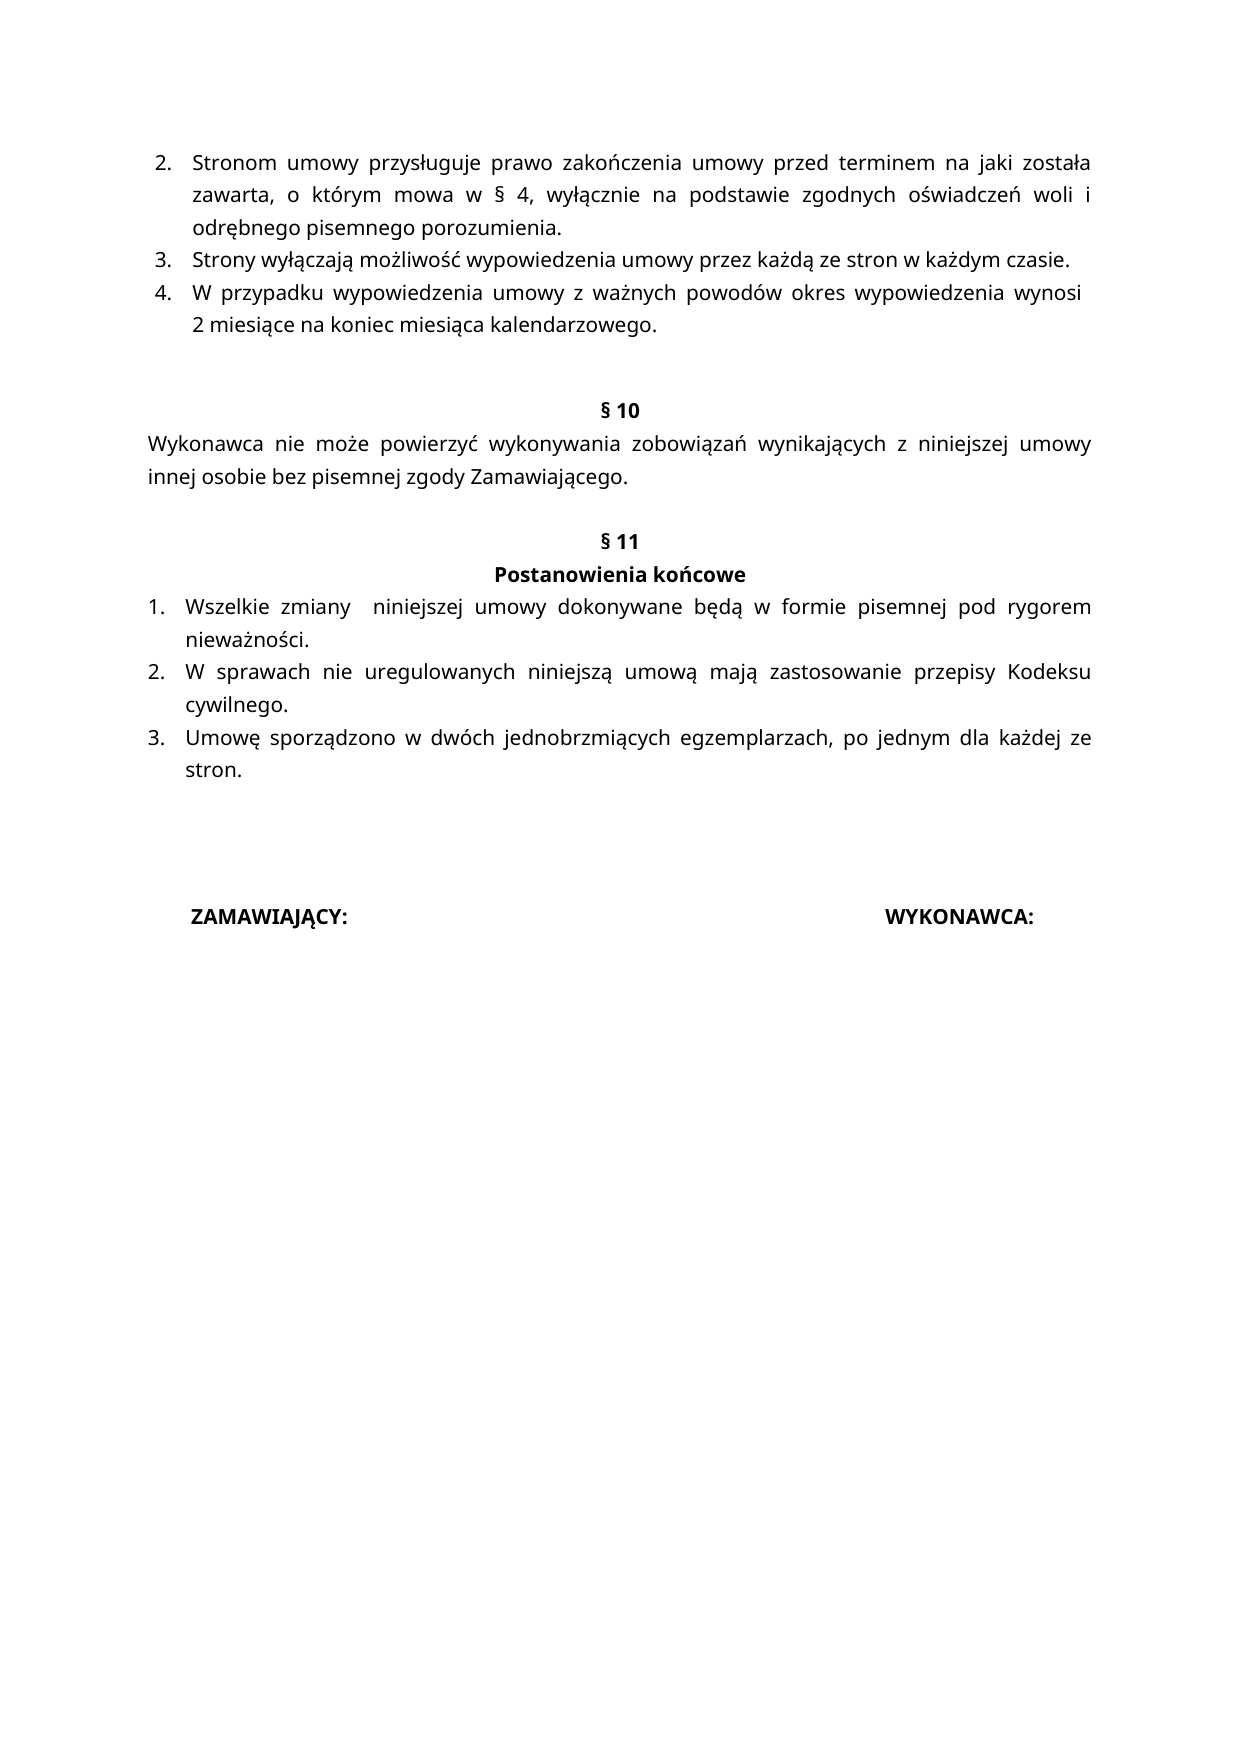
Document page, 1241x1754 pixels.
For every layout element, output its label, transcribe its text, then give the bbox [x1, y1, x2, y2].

list W sprawach nie uregulowanych niniejszą umową mają zastosowanie przepisy Kodeksu cywilnego. [148, 657, 1093, 718]
text Postanowienia końcowe [148, 560, 1093, 588]
list Umowę sporządzono w dwóch jednobrzmiących egzemplarzach, po jednym dla każdej ze stron. [148, 723, 1093, 784]
text ZAMAWIAJĄCY: WYKONAWCA: [148, 902, 1093, 931]
list Strony wyłączają możliwość wypowiedzenia umowy przez każdą ze stron w każdym czasie. [154, 245, 1093, 274]
list Wszelkie zmiany niniejszej umowy dokonywane będą w formie pisemnej pod rygorem nieważności. [148, 592, 1093, 653]
text § 11 [148, 527, 1093, 556]
list W przypadku wypowiedzenia umowy z ważnych powodów okres wypowiedzenia wynosi 2 miesiące na koniec miesiąca kalendarzowego. [154, 278, 1093, 339]
text § 10 [148, 397, 1093, 425]
list Stronom umowy przysługuje prawo zakończenia umowy przed terminem na jaki została zawarta, o którym mowa w § 4, wyłącznie na podstawie zgodnych oświadczeń woli i odrębnego pisemnego porozumienia. [154, 148, 1093, 241]
text Wykonawca nie może powierzyć wykonywania zobowiązań wynikających z niniejszej umowy innej osobie bez pisemnej zgody Zamawiającego. [148, 429, 1093, 490]
